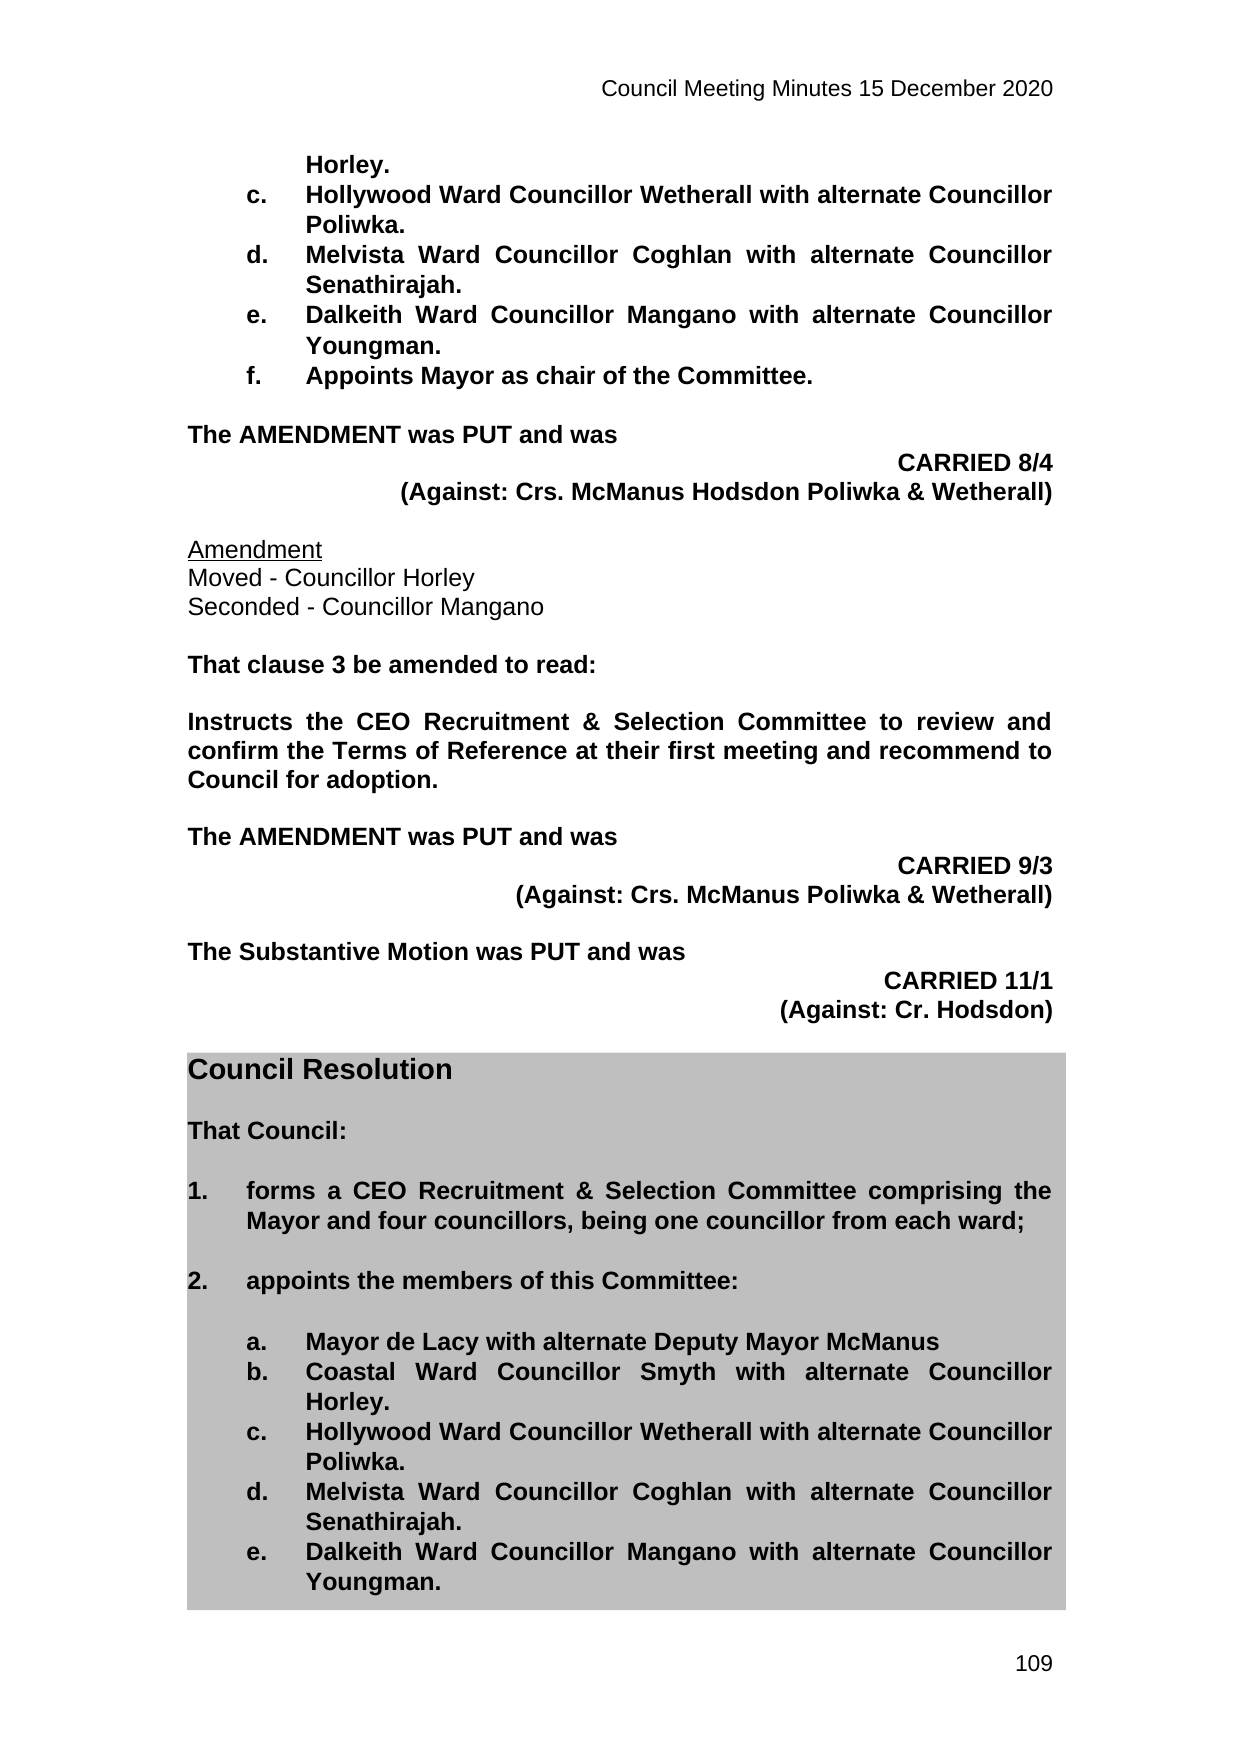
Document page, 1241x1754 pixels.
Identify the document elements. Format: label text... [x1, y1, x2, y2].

list forms a CEO Recruitment & Selection Committee comprising the Mayor and four councillors, being one councillor from each ward; [187, 1176, 1053, 1235]
text The AMENDMENT was PUT and was [187, 822, 1053, 851]
list Coastal Ward Councillor Smyth with alternate Councillor Horley. [246, 1357, 1053, 1415]
text That Council: [187, 1116, 1053, 1144]
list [246, 150, 1053, 179]
text (Against: Crs. McManus Poliwka & Wetherall) [187, 879, 1053, 908]
text That clause 3 be amended to read: [187, 649, 1053, 678]
text Amendment [187, 534, 1053, 563]
list Hollywood Ward Councillor Wetherall with alternate Councillor Poliwka. [246, 1417, 1053, 1476]
text Instructs the CEO Recruitment & Selection Committee to review and confirm the Terms of Reference at their first meeting and recommend to Council for adoption. [187, 707, 1053, 793]
text (Against: Crs. McManus Hodsdon Poliwka & Wetherall) [187, 477, 1053, 506]
text Council Resolution [187, 1052, 1053, 1086]
text CARRIED 8/4 [187, 448, 1053, 477]
text CARRIED 11/1 [187, 966, 1053, 994]
list Mayor de Lacy with alternate Deputy Mayor McManus [246, 1326, 1053, 1355]
text The Substantive Motion was PUT and was [187, 937, 1053, 966]
text (Against: Cr. Hodsdon) [187, 994, 1053, 1023]
text Moved - Councillor Horley [187, 563, 1053, 592]
list appoints the members of this Committee: [187, 1266, 1053, 1295]
text The AMENDMENT was PUT and was [187, 419, 1053, 448]
list Appoints Mayor as chair of the Committee. [246, 361, 1053, 389]
list Dalkeith Ward Councillor Mangano with alternate Councillor Youngman. [246, 1537, 1053, 1596]
list Melvista Ward Councillor Coghlan with alternate Councillor Senathirajah. [246, 1477, 1053, 1536]
text Seconded - Councillor Mangano [187, 592, 1053, 621]
list Hollywood Ward Councillor Wetherall with alternate Councillor Poliwka. [246, 180, 1053, 239]
list Dalkeith Ward Councillor Mangano with alternate Councillor Youngman. [246, 301, 1053, 359]
text CARRIED 9/3 [187, 851, 1053, 879]
list Melvista Ward Councillor Coghlan with alternate Councillor Senathirajah. [246, 240, 1053, 299]
